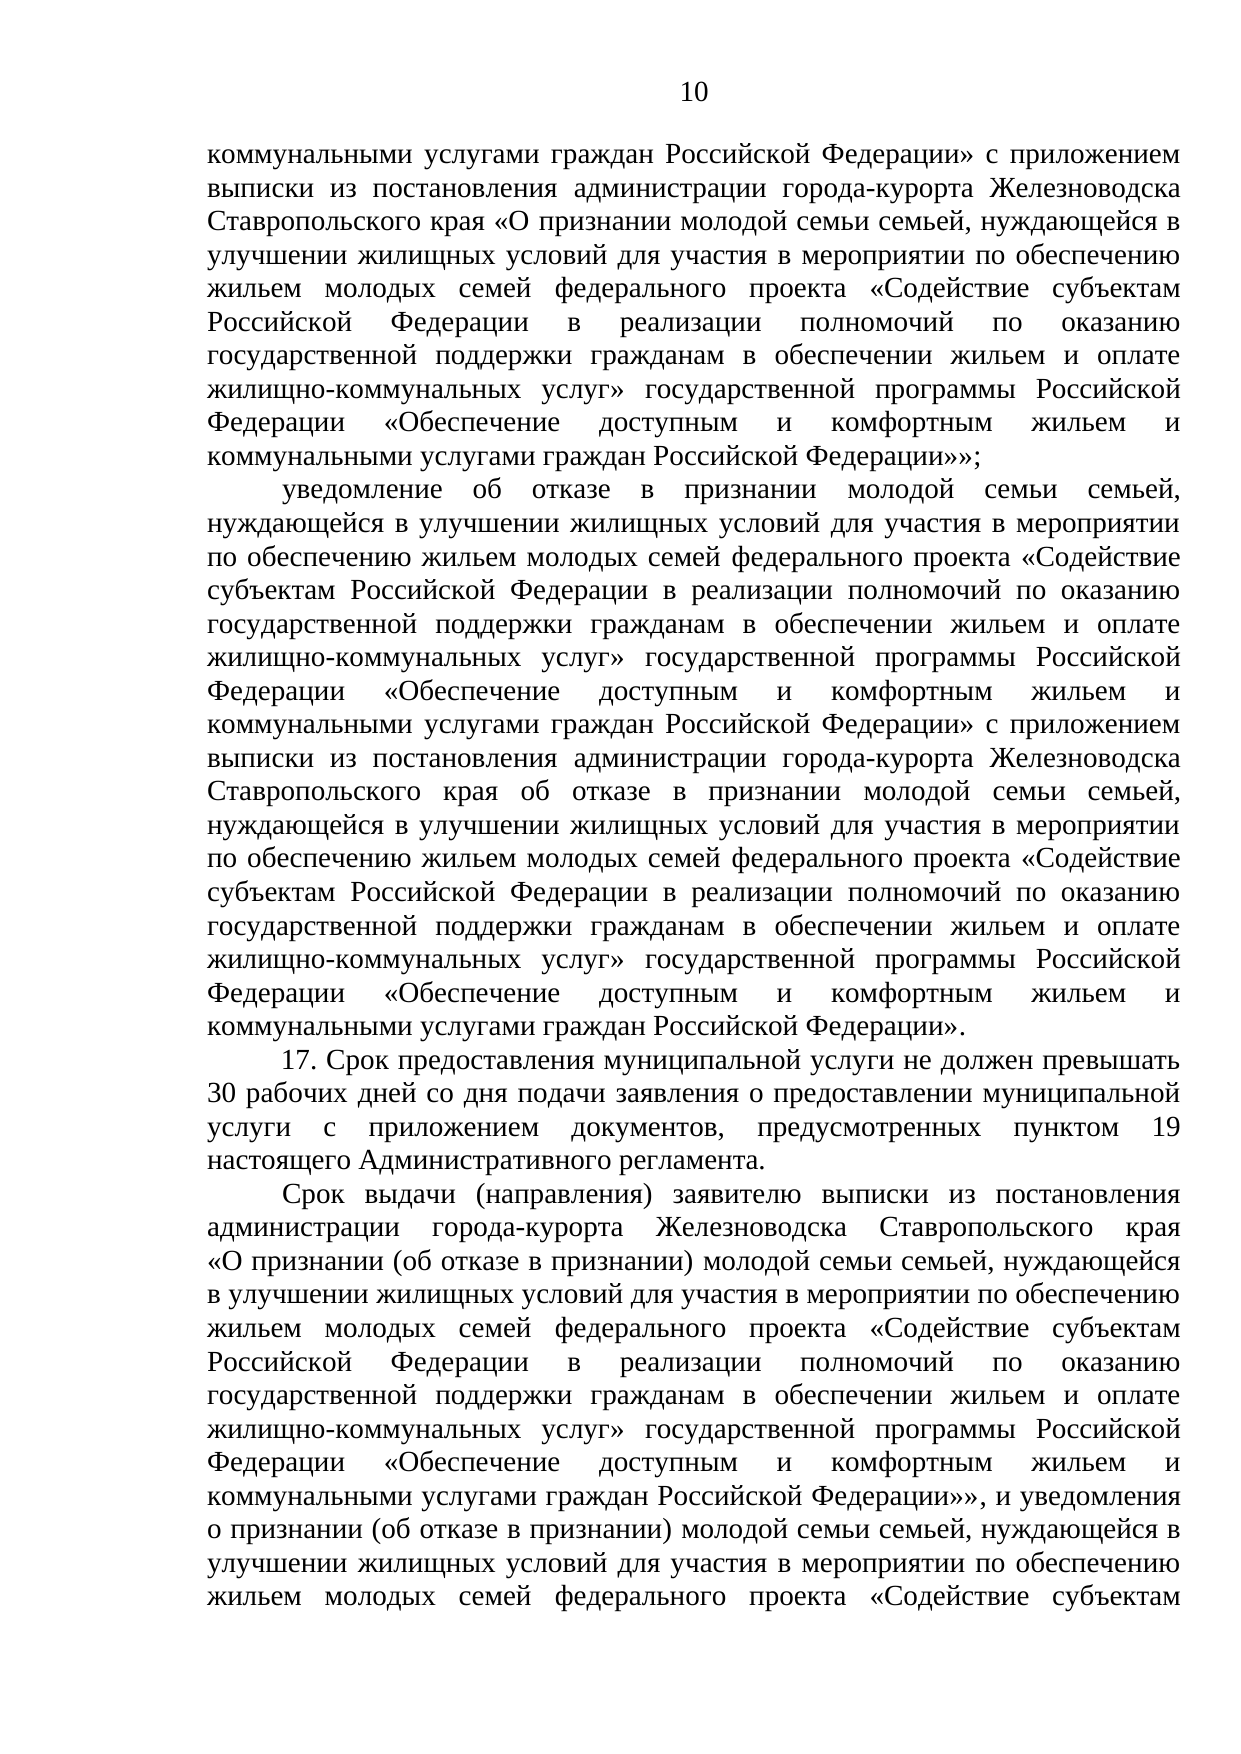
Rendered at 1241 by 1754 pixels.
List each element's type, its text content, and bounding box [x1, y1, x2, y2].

text уведомление об отказе в признании молодой семьи семьей, нуждающейся в улучшении жилищных условий для участия в мероприятии по обеспечению жильем молодых семей федерального проекта «Содействие субъектам Российской Федерации в реализации полномочий по оказанию государственной поддержки гражданам в обеспечении жильем и оплате жилищно-коммунальных услуг» государственной программы Российской Федерации «Обеспечение доступным и комфортным жильем и коммунальными услугами граждан Российской Федерации» с приложением выписки из постановления администрации города-курорта Железноводска Ставропольского края об отказе в признании молодой семьи семьей, нуждающейся в улучшении жилищных условий для участия в мероприятии по обеспечению жильем молодых семей федерального проекта «Содействие субъектам Российской Федерации в реализации полномочий по оказанию государственной поддержки гражданам в обеспечении жильем и оплате жилищно-коммунальных услуг» государственной программы Российской Федерации «Обеспечение доступным и комфортным жильем и коммунальными услугами граждан Российской Федерации». [207, 472, 1181, 1042]
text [207, 136, 1181, 472]
text 17. Срок предоставления муниципальной услуги не должен превышать 30 рабочих дней со дня подачи заявления о предоставлении муниципальной услуги с приложением документов, предусмотренных пунктом 19 настоящего Административного регламента. [207, 1042, 1181, 1176]
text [207, 1176, 1181, 1612]
